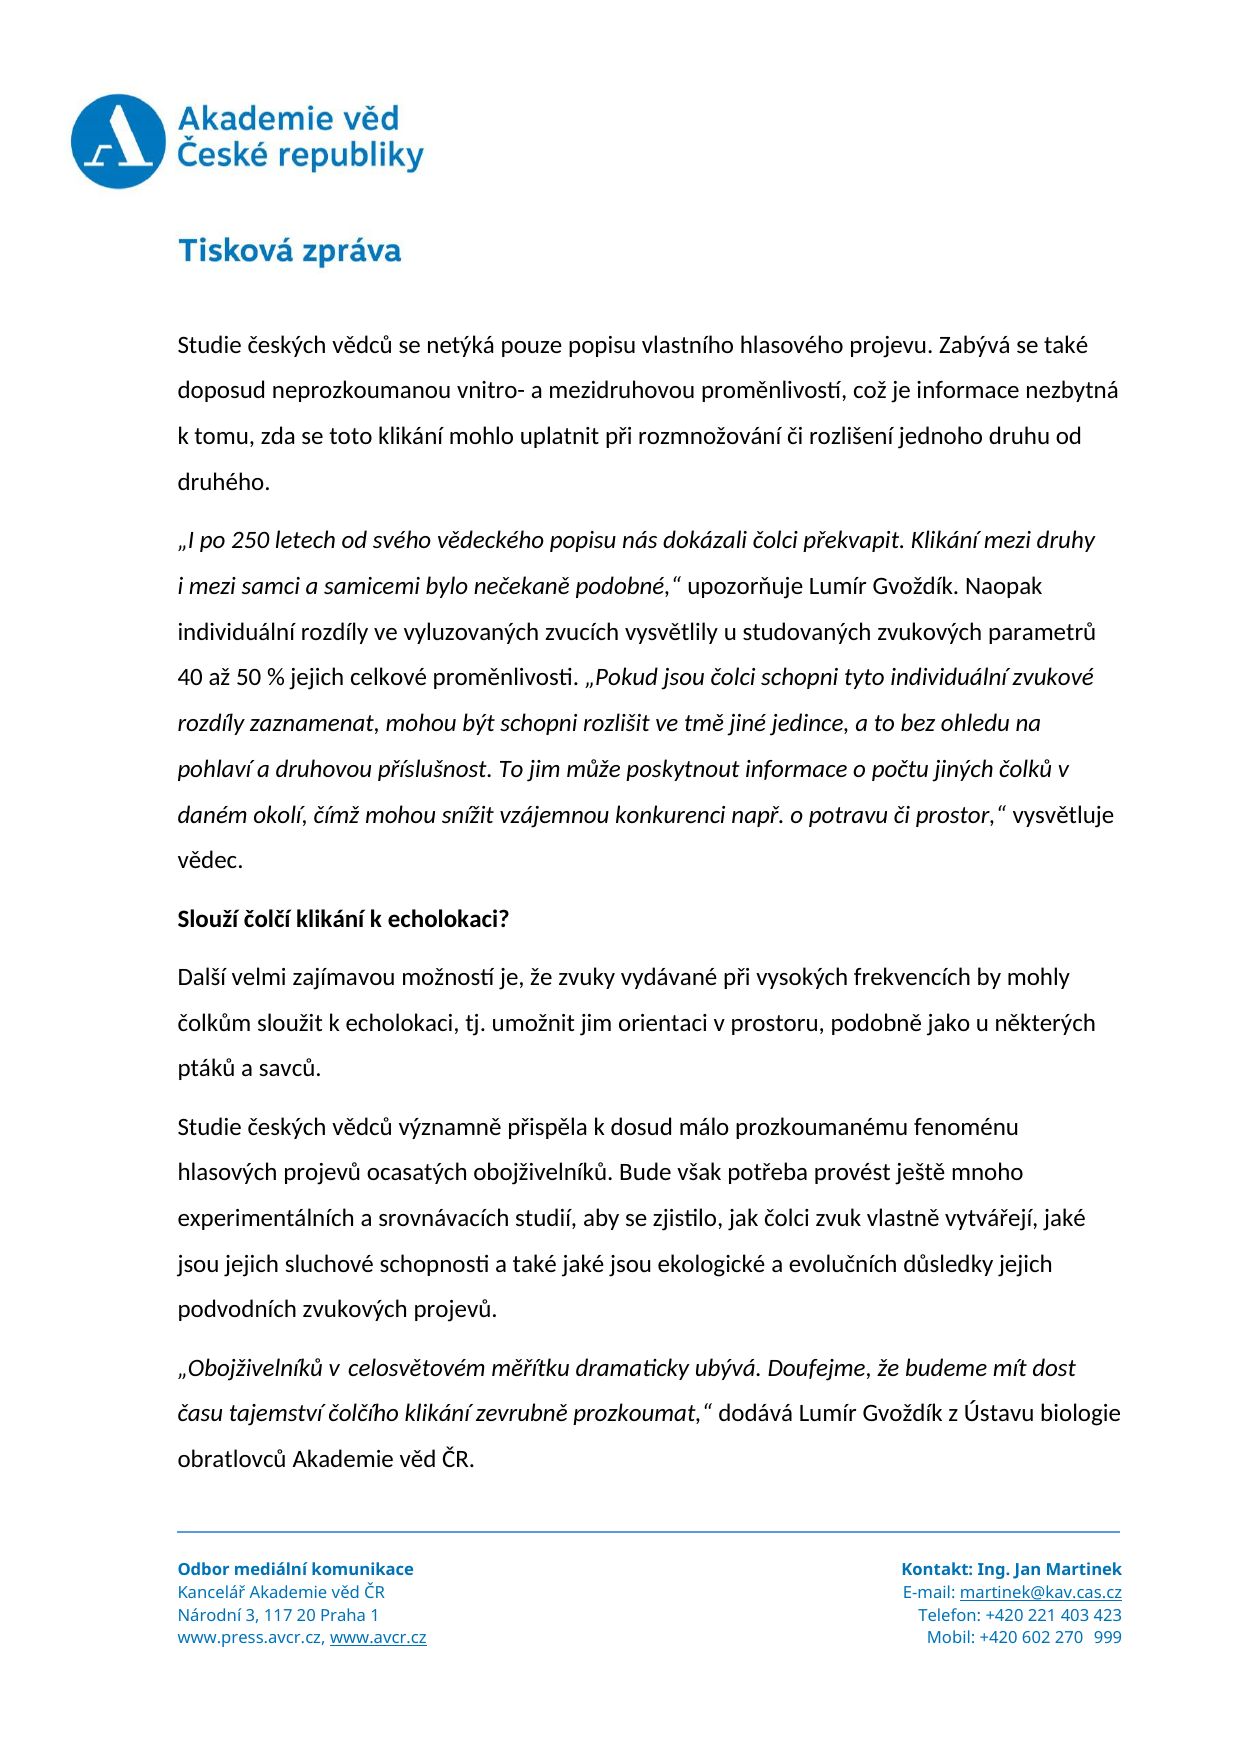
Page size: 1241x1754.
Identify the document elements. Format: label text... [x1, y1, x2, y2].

text Další velmi zajímavou možností je, že zvuky vydávané při vysokých frekvencích by mohly čolkům sloužit k echolokaci, tj. umožnit jim orientaci v prostoru, podobně jako u některých ptáků a savců. [177, 961, 1122, 1083]
text „I po 250 letech od svého vědeckého popisu nás dokázali čolci překvapit. Klikání mezi druhy i mezi samci a samicemi bylo nečekaně podobné,“ upozorňuje Lumír Gvoždík. Naopak individuální rozdíly ve vyluzovaných zvucích vysvětlily u studovaných zvukových parametrů 40 až 50 % jejich celkové proměnlivosti. „Pokud jsou čolci schopni tyto individuální zvukové rozdíly zaznamenat, mohou být schopni rozlišit ve tmě jiné jedince, a to bez ohledu na pohlaví a druhovou příslušnost. To jim může poskytnout informace o počtu jiných čolků v daném okolí, čímž mohou snížit vzájemnou konkurenci např. o potravu či prostor,“ vysvětluje vědec. [177, 524, 1122, 875]
text Studie českých vědců se netýká pouze popisu vlastního hlasového projevu. Zabývá se také doposud neprozkoumanou vnitro- a mezidruhovou proměnlivostí, což je informace nezbytná k tomu, zda se toto klikání mohlo uplatnit při rozmnožování či rozlišení jednoho druhu od druhého. [177, 329, 1122, 497]
text „Obojživelníků v celosvětovém měřítku dramaticky ubývá. Doufejme, že budeme mít dost času tajemství čolčího klikání zevrubně prozkoumat,“ dodává Lumír Gvoždík z Ústavu biologie obratlovců Akademie věd ČR. [177, 1352, 1122, 1474]
text Slouží čolčí klikání k echolokaci? [177, 903, 1122, 933]
text Studie českých vědců významně přispěla k dosud málo prozkoumanému fenoménu hlasových projevů ocasatých obojživelníků. Bude však potřeba provést ještě mnoho experimentálních a srovnávacích studií, aby se zjistilo, jak čolci zvuk vlastně vytvářejí, jaké jsou jejich sluchové schopnosti a také jaké jsou ekologické a evolučních důsledky jejich podvodních zvukových projevů. [177, 1111, 1122, 1324]
picture [0, 0, 1241, 329]
